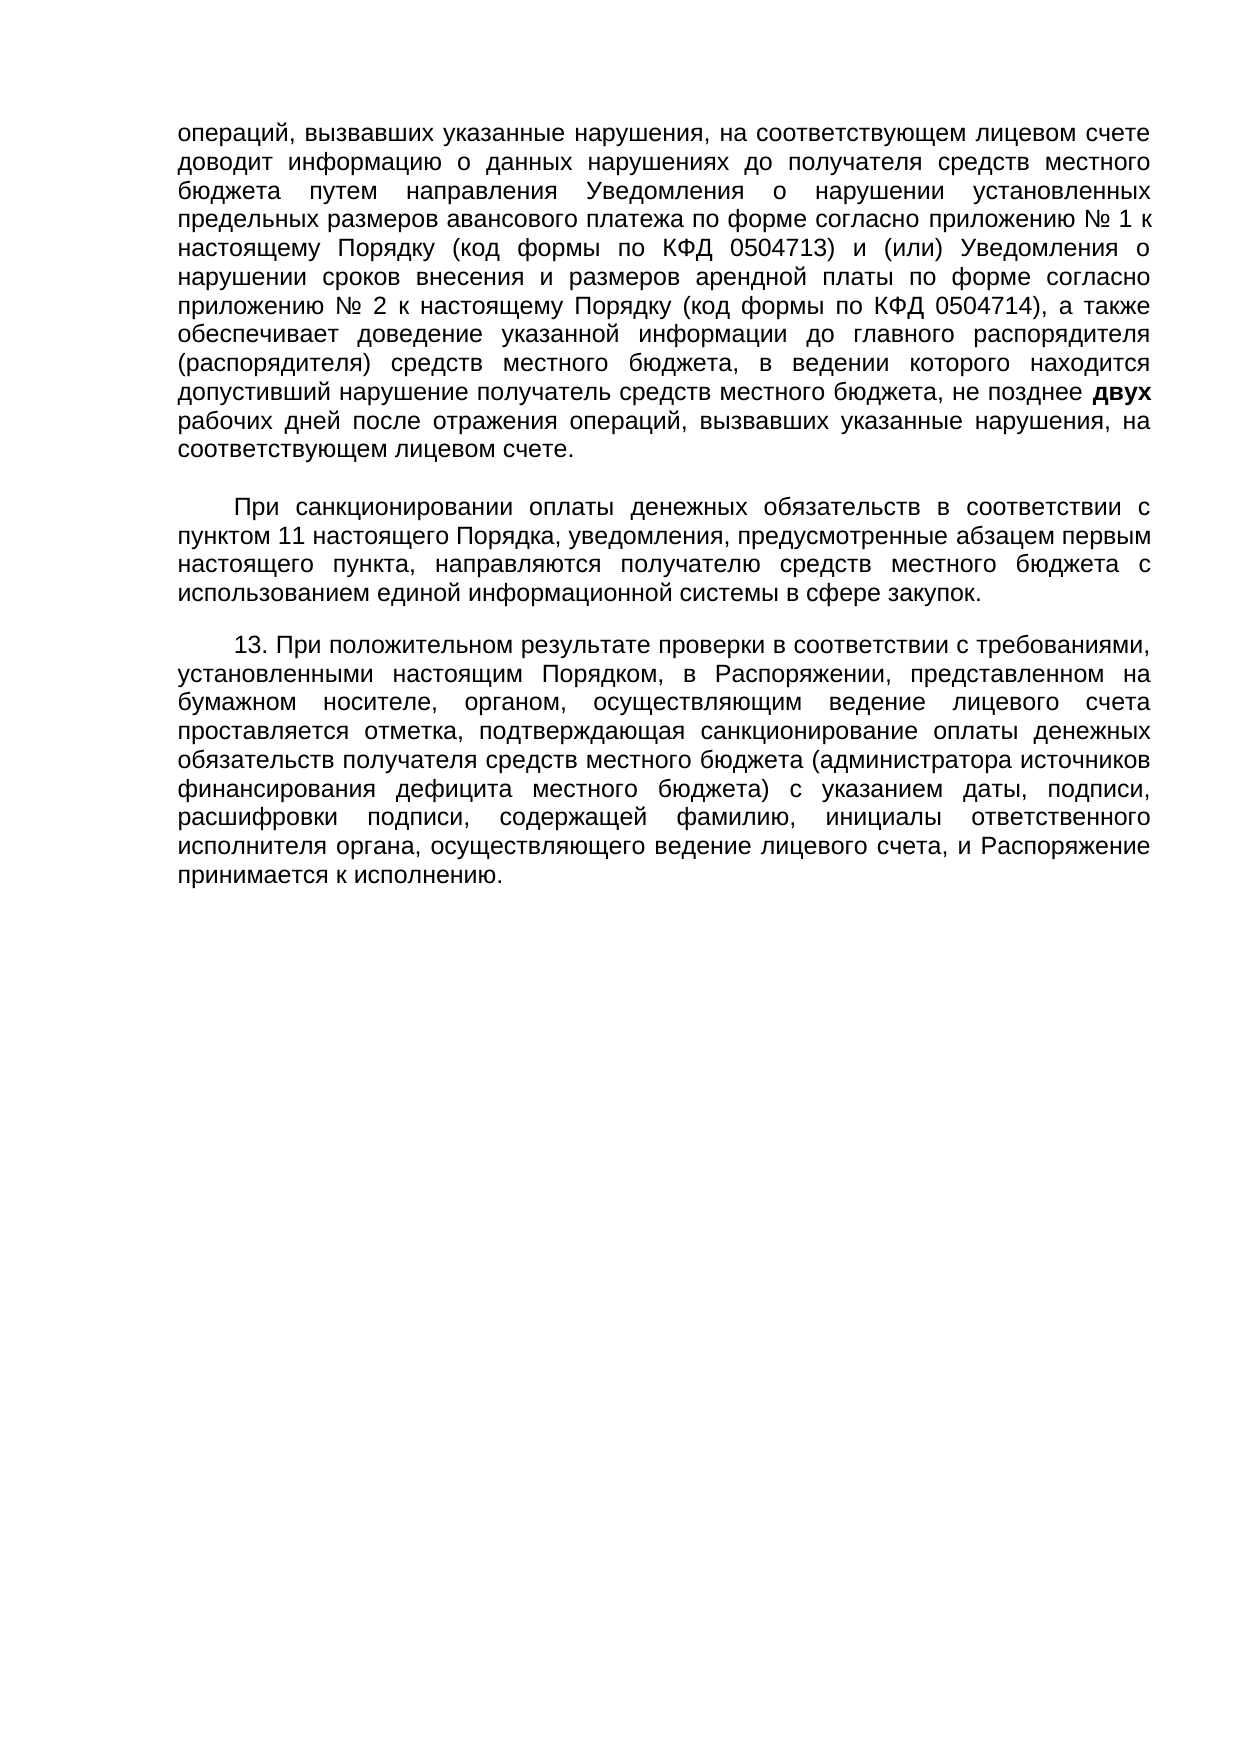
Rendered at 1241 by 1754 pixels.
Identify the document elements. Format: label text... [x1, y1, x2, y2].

text При санкционировании оплаты денежных обязательств в соответствии с пунктом 11 настоящего Порядка, уведомления, предусмотренные абзацем первым настоящего пункта, направляются получателю средств местного бюджета с использованием единой информационной системы в сфере закупок. [177, 492, 1152, 607]
text 13. При положительном результате проверки в соответствии с требованиями, установленными настоящим Порядком, в Распоряжении, представленном на бумажном носителе, органом, осуществляющим ведение лицевого счета проставляется отметка, подтверждающая санкционирование оплаты денежных обязательств получателя средств местного бюджета (администратора источников финансирования дефицита местного бюджета) с указанием даты, подписи, расшифровки подписи, содержащей фамилию, инициалы ответственного исполнителя органа, осуществляющего ведение лицевого счета, и Распоряжение принимается к исполнению. [177, 630, 1152, 888]
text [177, 118, 1152, 463]
